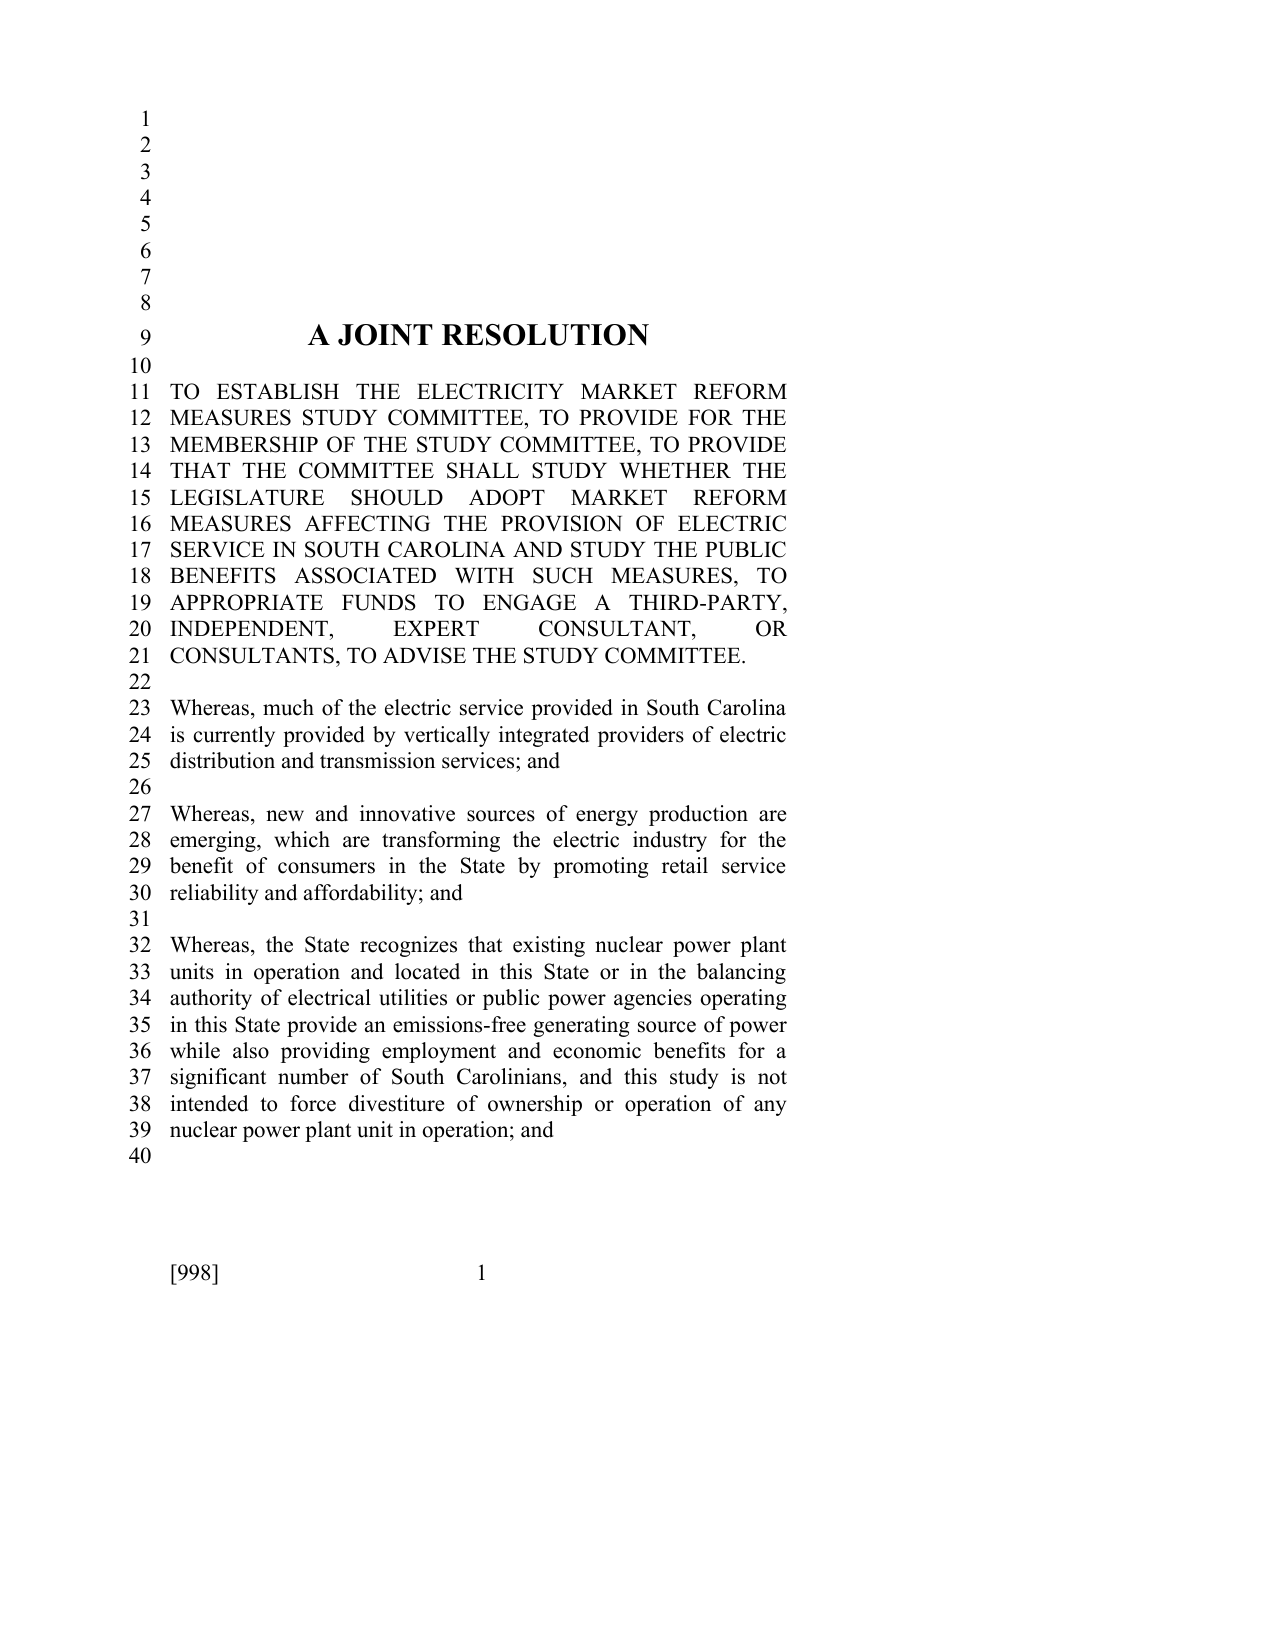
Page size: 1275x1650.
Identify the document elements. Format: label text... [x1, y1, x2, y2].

text Whereas, much of the electric service provided in South Carolina is currently provided by vertically integrated providers of electric distribution and transmission services; and [169, 694, 787, 773]
text TO ESTABLISH THE ELECTRICITY MARKET REFORM MEASURES STUDY COMMITTEE, TO PROVIDE FOR THE MEMBERSHIP OF THE STUDY COMMITTEE, TO PROVIDE THAT THE COMMITTEE SHALL STUDY WHETHER THE LEGISLATURE SHOULD ADOPT MARKET REFORM MEASURES AFFECTING THE PROVISION OF ELECTRIC SERVICE IN SOUTH CAROLINA AND STUDY THE PUBLIC BENEFITS ASSOCIATED WITH SUCH MEASURES, TO APPROPRIATE FUNDS TO ENGAGE A THIRD-PARTY, INDEPENDENT, EXPERT CONSULTANT, OR CONSULTANTS, TO ADVISE THE STUDY COMMITTEE. [169, 378, 787, 668]
text Whereas, the State recognizes that existing nuclear power plant units in operation and located in this State or in the balancing authority of electrical utilities or public power agencies operating in this State provide an emissions-free generating source of power while also providing employment and economic benefits for a significant number of South Carolinians, and this study is not intended to force divestiture of ownership or operation of any nuclear power plant unit in operation; and [169, 932, 787, 1142]
text A JOINT RESOLUTION [169, 316, 787, 352]
text Whereas, new and innovative sources of energy production are emerging, which are transforming the electric industry for the benefit of consumers in the State by promoting retail service reliability and affordability; and [169, 800, 787, 905]
